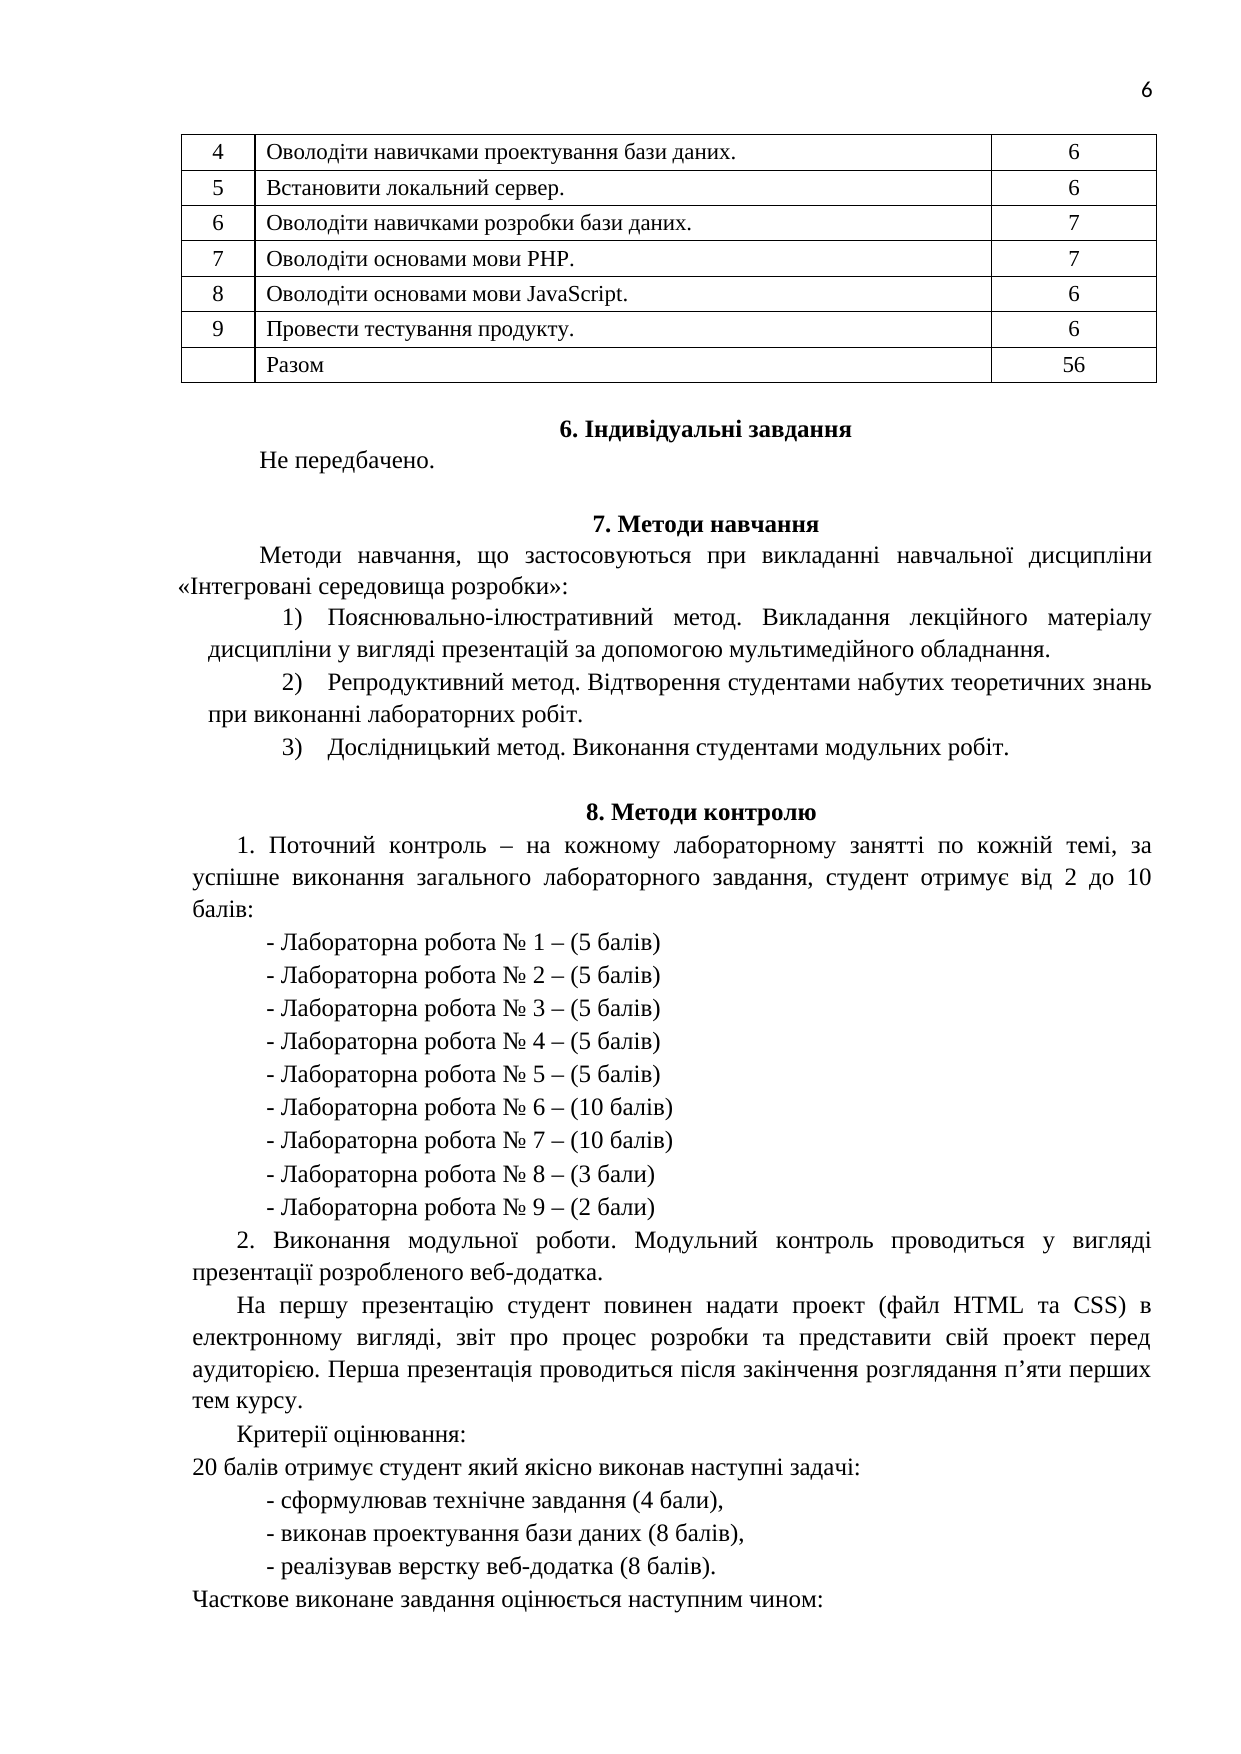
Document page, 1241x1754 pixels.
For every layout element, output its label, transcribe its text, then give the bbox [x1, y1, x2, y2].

text Часткове виконане завдання оцінюється наступним чином: [192, 1584, 1152, 1613]
list виконав проектування бази даних (8 балів), [266, 1518, 1009, 1547]
table_cell 4 [182, 135, 254, 169]
list Лабораторна робота № 5 – (5 балів) [266, 1059, 1009, 1088]
table_cell 6 [992, 277, 1156, 311]
text 6. Індивідуальні завдання [259, 414, 1152, 443]
list Лабораторна робота № 1 – (5 балів) [266, 927, 1009, 956]
text Критерії оцінювання: [192, 1419, 1152, 1447]
table_cell 8 [182, 277, 254, 311]
list Лабораторна робота № 4 – (5 балів) [266, 1026, 1009, 1055]
list Лабораторна робота № 2 – (5 балів) [266, 960, 1009, 989]
text 2. Виконання модульної роботи. Модульний контроль проводиться у вигляді презентації розробленого веб-додатка. [192, 1225, 1152, 1286]
text 20 балів отримує студент який якісно виконав наступні задачі: [192, 1452, 1152, 1481]
list реалізував верстку веб-додатка (8 балів). [266, 1551, 1009, 1580]
table_cell 5 [182, 171, 254, 205]
text 7. Методи навчання [259, 509, 1152, 538]
list Дослідницький метод. Виконання студентами модульних робіт. [208, 732, 1152, 761]
table_cell 6 [992, 171, 1156, 205]
list Лабораторна робота № 8 – (3 бали) [266, 1159, 1009, 1187]
table_cell 9 [182, 312, 254, 347]
table_cell Встановити локальний сервер. [256, 171, 991, 205]
list Пояснювально-ілюстративний метод. Викладання лекційного матеріалу дисципліни у вигляді презентацій за допомогою мультимедійного обладнання. [208, 602, 1152, 663]
text Методи навчання, що застосовуються при викладанні навчальної дисципліни «Інтегровані середовища розробки»: [177, 540, 1152, 600]
table_cell Провести тестування продукту. [256, 312, 991, 347]
list Репродуктивний метод. Відтворення студентами набутих теоретичних знань при виконанні лабораторних робіт. [208, 667, 1152, 728]
text На першу презентацію студент повинен надати проект (файл HTML та CSS) в електронному вигляді, звіт про процес розробки та представити свій проект перед аудиторією. Перша презентація проводиться після закінчення розглядання п’яти перших тем курсу. [192, 1290, 1152, 1414]
table_cell 6 [992, 135, 1156, 169]
text 1. Поточний контроль – на кожному лабораторному занятті по кожній темі, за успішне виконання загального лабораторного завдання, студент отримує від 2 до 10 балів: [192, 830, 1152, 922]
list Лабораторна робота № 9 – (2 бали) [266, 1192, 1009, 1221]
table_cell Оволодіти навичками проектування бази даних. [256, 135, 991, 169]
table_cell 56 [992, 348, 1156, 382]
list Лабораторна робота № 7 – (10 балів) [266, 1126, 1009, 1154]
table_cell 7 [182, 241, 254, 276]
list Лабораторна робота № 6 – (10 балів) [266, 1092, 1009, 1121]
table_cell 6 [182, 206, 254, 240]
table_cell Разом [256, 348, 991, 382]
table_cell 6 [992, 312, 1156, 347]
table_cell Оволодіти основами мови JavaScript. [256, 277, 991, 311]
table_cell [182, 348, 254, 382]
table_cell Оволодіти навичками розробки бази даних. [256, 206, 991, 240]
table_cell 7 [992, 206, 1156, 240]
text Не передбачено. [177, 445, 1152, 474]
table_cell 7 [992, 241, 1156, 276]
list Лабораторна робота № 3 – (5 балів) [266, 993, 1009, 1022]
table_cell Оволодіти основами мови PHP. [256, 241, 991, 276]
subtitle 8. Методи контролю [455, 797, 947, 826]
list сформулював технічне завдання (4 бали), [266, 1485, 1009, 1514]
